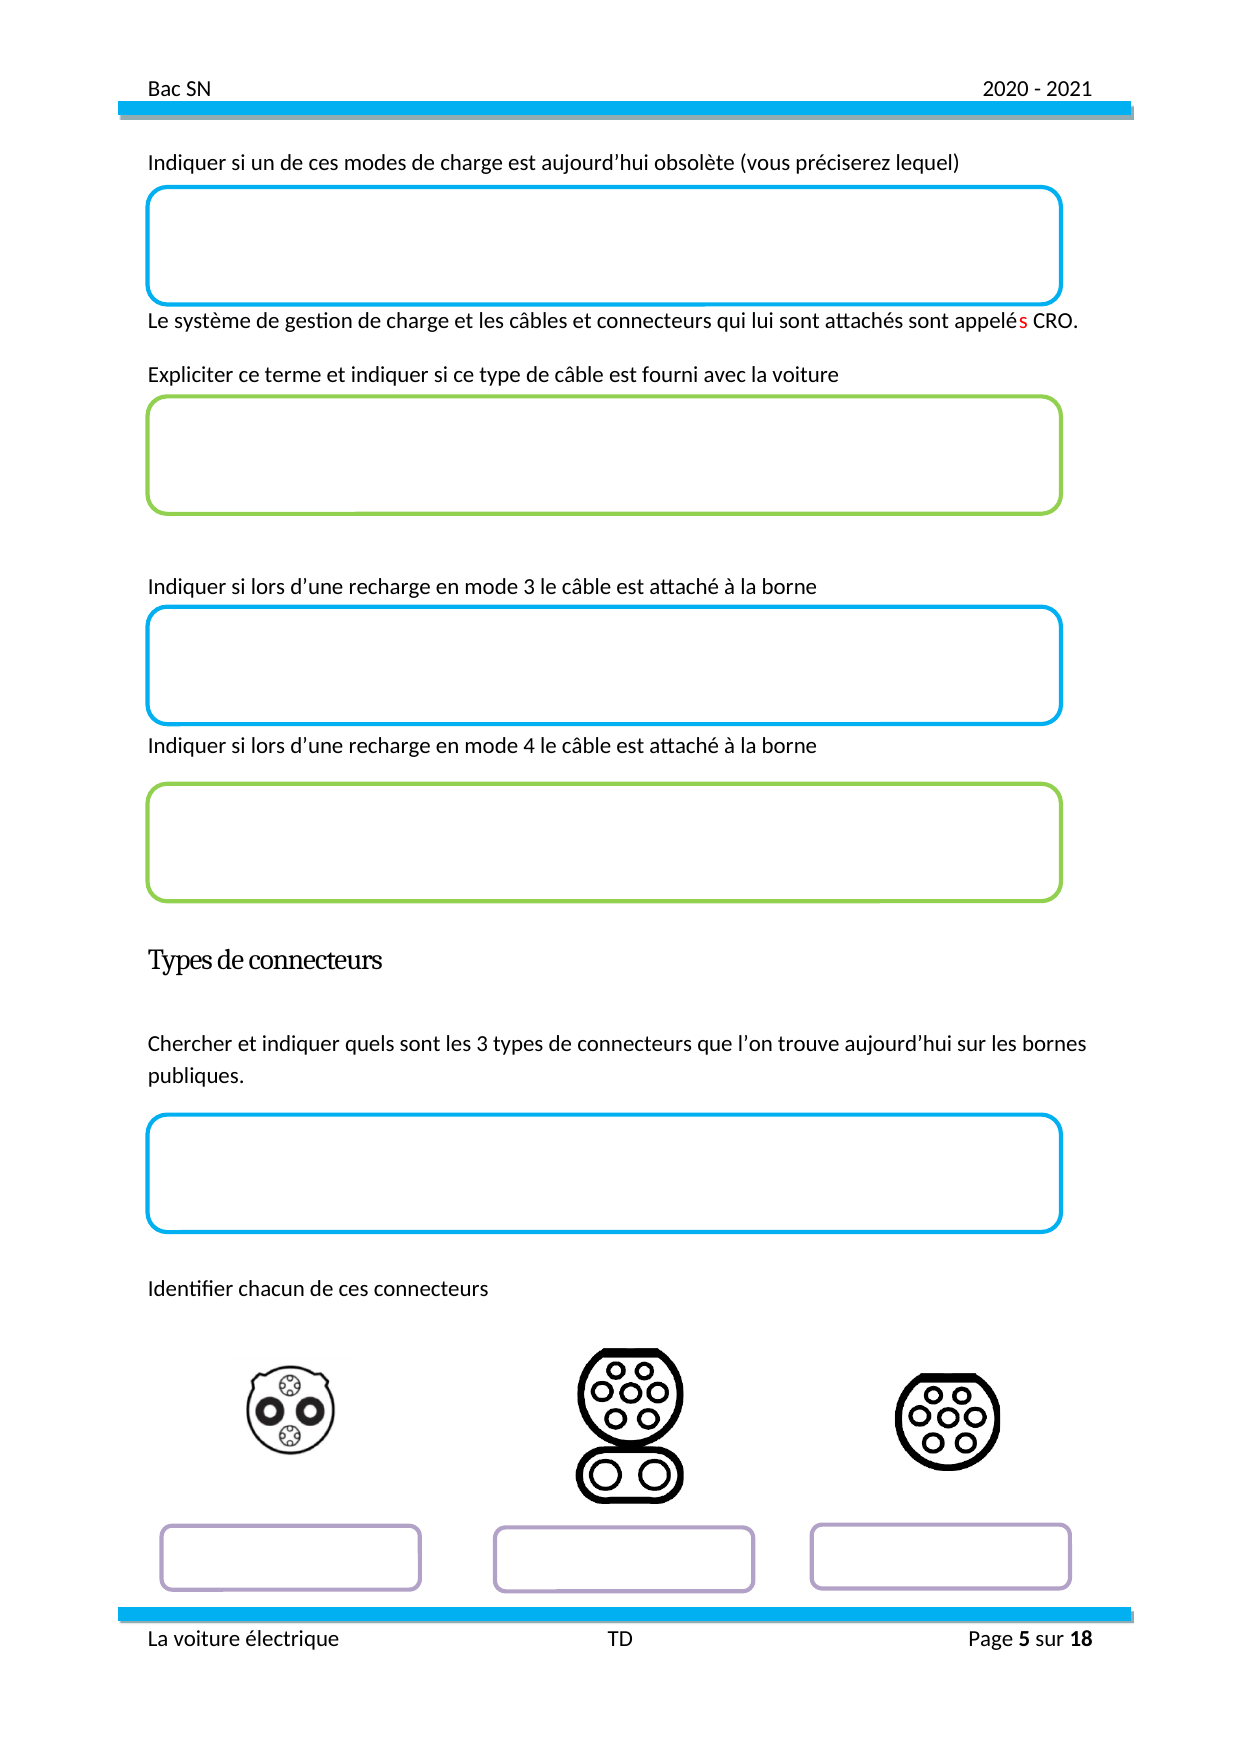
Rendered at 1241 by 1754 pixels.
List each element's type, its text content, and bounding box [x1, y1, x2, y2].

text Indiquer si lors d’une recharge en mode 4 le câble est attaché à la borne [148, 731, 1093, 759]
title Types de connecteurs [148, 943, 1093, 976]
text Indiquer si lors d’une recharge en mode 3 le câble est attaché à la borne [148, 572, 1093, 600]
text Expliciter ce terme et indiquer si ce type de câble est fourni avec la voiture [148, 360, 1093, 388]
picture [894, 1373, 1001, 1471]
text Identifier chacun de ces connecteurs [148, 1274, 1093, 1302]
picture [575, 1348, 684, 1504]
text Indiquer si un de ces modes de charge est aujourd’hui obsolète (vous préciserez lequel) [148, 148, 1093, 176]
text Chercher et indiquer quels sont les 3 types de connecteurs que l’on trouve aujourd’hui sur les bornes publiques. [148, 1029, 1093, 1090]
picture [233, 1358, 356, 1462]
text Le système de gestion de charge et les câbles et connecteurs qui lui sont attachés sont appelés CRO. [148, 307, 1093, 335]
